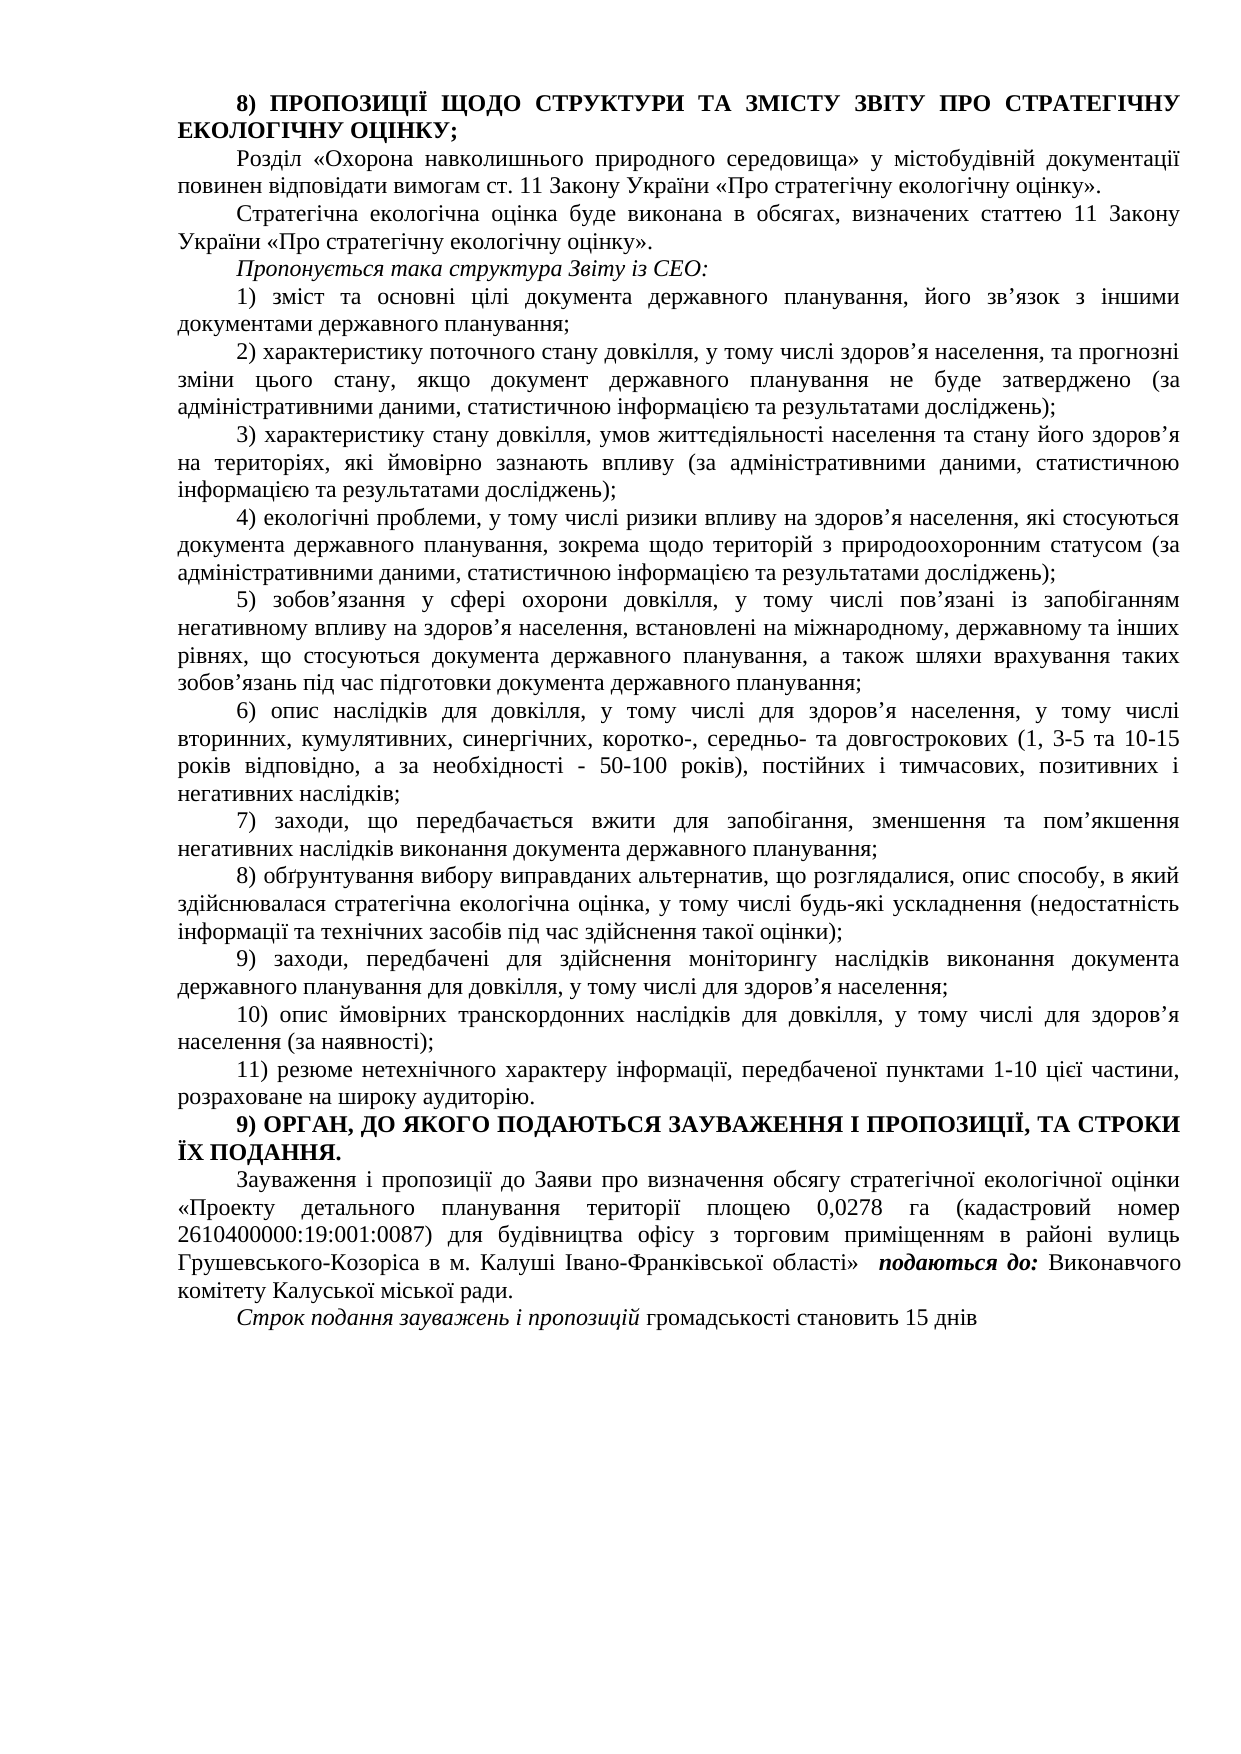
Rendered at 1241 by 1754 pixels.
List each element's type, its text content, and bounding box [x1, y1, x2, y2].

text 9) ОРГАН, ДО ЯКОГО ПОДАЮТЬСЯ ЗАУВАЖЕННЯ І ПРОПОЗИЦІЇ, ТА СТРОКИ ЇХ ПОДАННЯ. [177, 1110, 1181, 1165]
text Розділ «Охорона навколишнього природного середовища» у містобудівній документації повинен відповідати вимогам ст. 11 Закону України «Про стратегічну екологічну оцінку». [177, 144, 1181, 199]
text 2) характеристику поточного стану довкілля, у тому числі здоров’я населення, та прогнозні зміни цього стану, якщо документ державного планування не буде затверджено (за адміністративними даними, статистичною інформацією та результатами досліджень); [177, 337, 1181, 420]
text 7) заходи, що передбачається вжити для запобігання, зменшення та пом’якшення негативних наслідків виконання документа державного планування; [177, 806, 1181, 862]
text 11) резюме нетехнічного характеру інформації, передбаченої пунктами 1-10 цієї частини, розраховане на широку аудиторію. [177, 1055, 1181, 1110]
text 6) опис наслідків для довкілля, у тому числі для здоров’я населення, у тому числі вторинних, кумулятивних, синергічних, коротко-, середньо- та довгострокових (1, 3-5 та 10-15 років відповідно, а за необхідності - 50-100 років), постійних і тимчасових, позитивних і негативних наслідків; [177, 696, 1181, 806]
text 4) екологічні проблеми, у тому числі ризики впливу на здоров’я населення, які стосуються документа державного планування, зокрема щодо територій з природоохоронним статусом (за адміністративними даними, статистичною інформацією та результатами досліджень); [177, 503, 1181, 586]
text Пропонується така структура Звіту із СЕО: [177, 254, 1181, 282]
text 1) зміст та основні цілі документа державного планування, його зв’язок з іншими документами державного планування; [177, 282, 1181, 337]
text Стратегічна екологічна оцінка буде виконана в обсягах, визначених статтею 11 Закону України «Про стратегічну екологічну оцінку». [177, 199, 1181, 254]
text 9) заходи, передбачені для здійснення моніторингу наслідків виконання документа державного планування для довкілля, у тому числі для здоров’я населення; [177, 944, 1181, 999]
text 8) ПРОПОЗИЦІЇ ЩОДО СТРУКТУРИ ТА ЗМІСТУ ЗВІТУ ПРО СТРАТЕГІЧНУ ЕКОЛОГІЧНУ ОЦІНКУ; [177, 89, 1181, 144]
text 5) зобов’язання у сфері охорони довкілля, у тому числі пов’язані із запобіганням негативному впливу на здоров’я населення, встановлені на міжнародному, державному та інших рівнях, що стосуються документа державного планування, а також шляхи врахування таких зобов’язань під час підготовки документа державного планування; [177, 586, 1181, 696]
text Строк подання зауважень і пропозицій громадськості становить 15 днів [177, 1303, 1181, 1331]
text 8) обґрунтування вибору виправданих альтернатив, що розглядалися, опис способу, в який здійснювалася стратегічна екологічна оцінка, у тому числі будь-які ускладнення (недостатність інформації та технічних засобів під час здійснення такої оцінки); [177, 862, 1181, 944]
text Зауваження і пропозиції до Заяви про визначення обсягу стратегічної екологічної оцінки «Проекту детального планування території площею 0,0278 га (кадастровий номер 2610400000:19:001:0087) для будівництва офісу з торговим приміщенням в районі вулиць Грушевського-Козоріса в м. Калуші Івано-Франківської області» подаються до: Виконавчого комітету Калуської міської ради. [177, 1165, 1181, 1303]
text 10) опис ймовірних транскордонних наслідків для довкілля, у тому числі для здоров’я населення (за наявності); [177, 999, 1181, 1055]
text 3) характеристику стану довкілля, умов життєдіяльності населення та стану його здоров’я на територіях, які ймовірно зазнають впливу (за адміністративними даними, статистичною інформацією та результатами досліджень); [177, 420, 1181, 503]
